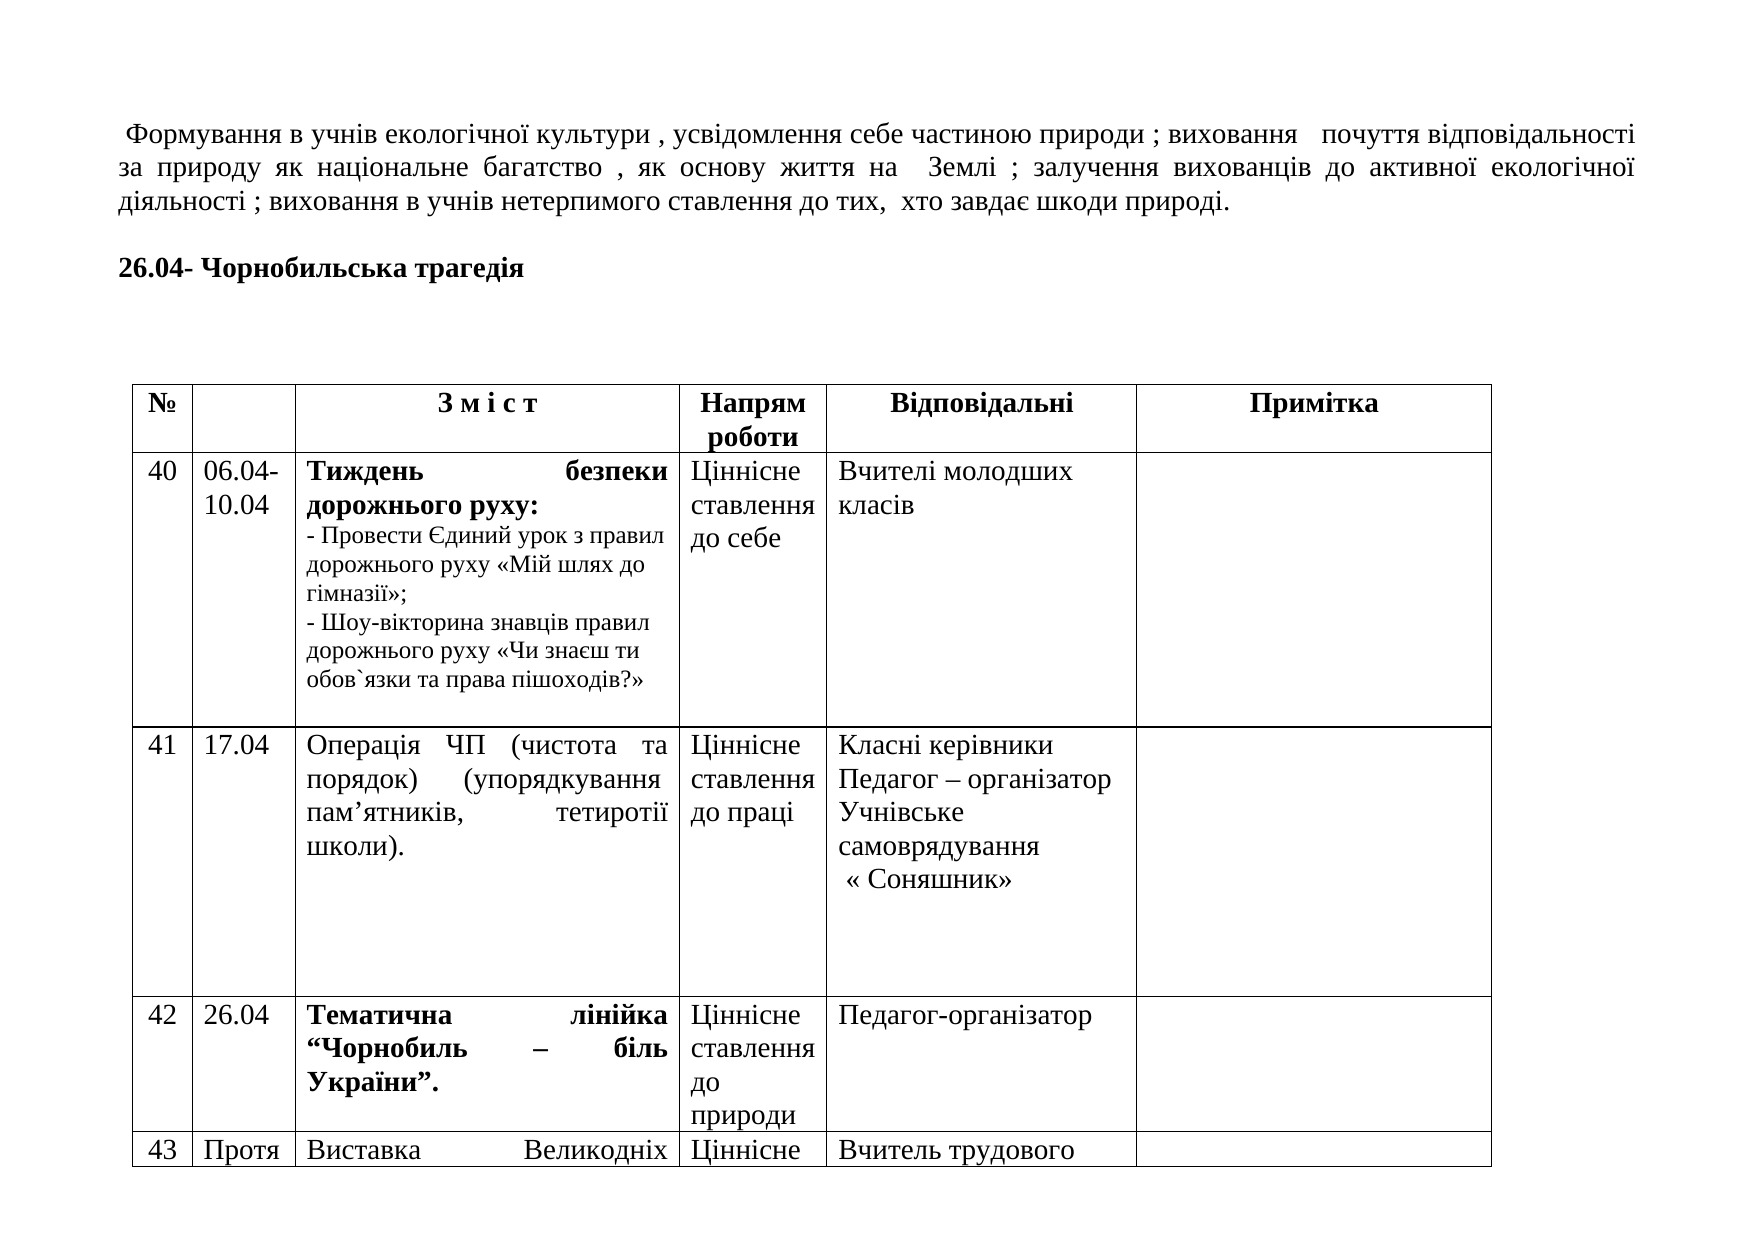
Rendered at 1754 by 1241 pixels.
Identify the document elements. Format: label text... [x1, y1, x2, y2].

text 26.04- Чорнобильська трагедія [118, 250, 1636, 283]
table_cell [1137, 1132, 1491, 1166]
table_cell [296, 1132, 679, 1166]
table_cell [1137, 997, 1491, 1131]
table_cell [680, 1132, 826, 1166]
table_cell [1137, 453, 1491, 726]
table_header № [133, 385, 192, 452]
table_cell Класні керівники Педагог – організатор Учнівське самоврядування « Соняшник» [827, 728, 1136, 996]
table_cell Тематична лінійка “Чорнобиль – біль України”. [296, 997, 679, 1131]
table_cell 43 [133, 1132, 192, 1166]
table_cell 41 [133, 728, 192, 996]
table_cell Вчителі молодших класів [827, 453, 1136, 726]
table_header Напрям роботи [680, 385, 826, 452]
table_cell Педагог-організатор [827, 997, 1136, 1131]
table_cell 17.04 [193, 728, 295, 996]
text Формування в учнів екологічної культури , усвідомлення себе частиною природи ; виховання почуття відповідальності за природу як національне багатство , як основу життя на Землі ; залучення вихованців до активної екологічної діяльності ; виховання в учнів нетерпимого ставлення до тих, хто завдає шкоди природі. [118, 116, 1636, 216]
table_cell 06.04-10.04 [193, 453, 295, 726]
table_header З м і с т [296, 385, 679, 452]
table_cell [827, 1132, 1136, 1166]
table_cell 26.04 [193, 997, 295, 1131]
table_cell Протягом місяця [193, 1132, 295, 1166]
table_cell Ціннісне ставлення до природи [680, 997, 826, 1131]
table_cell 42 [133, 997, 192, 1131]
table_cell Операція ЧП (чистота та порядок) (упорядкування пам’ятників, тетиротії школи). [296, 728, 679, 996]
table_cell 40 [133, 453, 192, 726]
table_header Відповідальні [827, 385, 1136, 452]
table_header [193, 385, 295, 452]
table_cell Тиждень безпеки дорожнього руху: - Провести Єдиний урок з правил дорожнього руху «Мій шлях до гімназії»; - Шоу-вікторина знавців правил дорожнього руху «Чи знаєш ти обов`язки та права пішоходів?» [296, 453, 679, 726]
table_cell Ціннісне ставлення до себе [680, 453, 826, 726]
table_header Примітка [1137, 385, 1491, 452]
table_cell [1137, 728, 1491, 996]
table_cell Ціннісне ставлення до праці [680, 728, 826, 996]
